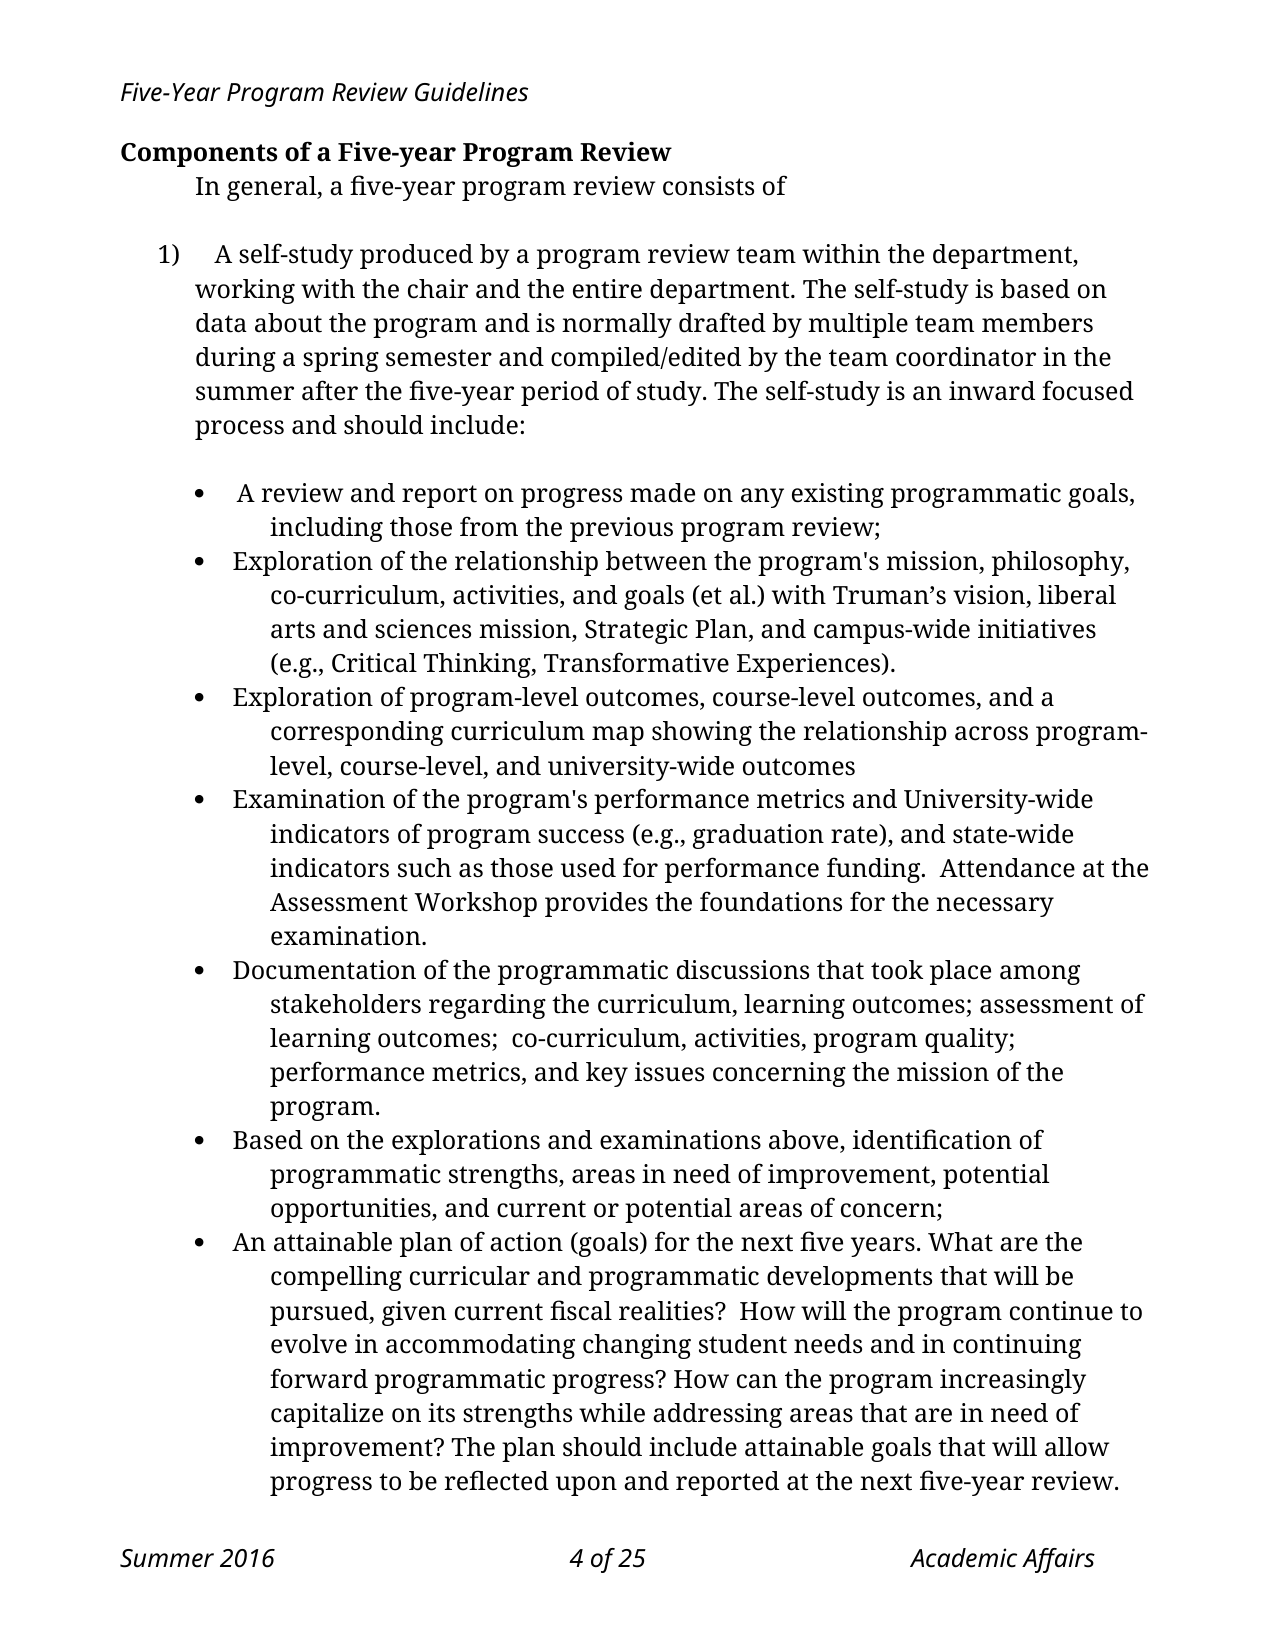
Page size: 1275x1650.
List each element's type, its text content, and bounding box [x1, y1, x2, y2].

list Based on the explorations and examinations above, identification of programmatic strengths, areas in need of improvement, potential opportunities, and current or potential areas of concern; [195, 1123, 1155, 1225]
list Examination of the program's performance metrics and University-wide indicators of program success (e.g., graduation rate), and state-wide indicators such as those used for performance funding. Attendance at the Assessment Workshop provides the foundations for the necessary examination. [195, 782, 1155, 952]
list Documentation of the programmatic discussions that took place among stakeholders regarding the curriculum, learning outcomes; assessment of learning outcomes; co-curriculum, activities, program quality; performance metrics, and key issues concerning the mission of the program. [195, 952, 1155, 1123]
list An attainable plan of action (goals) for the next five years. What are the compelling curricular and programmatic developments that will be pursued, given current fiscal realities? How will the program continue to evolve in accommodating changing student needs and in continuing forward programmatic progress? How can the program increasingly capitalize on its strengths while addressing areas that are in need of improvement? The plan should include attainable goals that will allow progress to be reflected upon and reported at the next five-year review. [195, 1225, 1155, 1497]
list In general, a five-year program review consists of [195, 169, 1155, 203]
list Exploration of program-level outcomes, course-level outcomes, and a corresponding curriculum map showing the relationship across program-level, course-level, and university-wide outcomes [195, 680, 1155, 782]
text Components of a Five-year Program Review [120, 135, 1155, 169]
list Exploration of the relationship between the program's mission, philosophy, co-curriculum, activities, and goals (et al.) with Truman’s vision, liberal arts and sciences mission, Strategic Plan, and campus-wide initiatives (e.g., Critical Thinking, Transformative Experiences). [195, 544, 1155, 680]
list A review and report on progress made on any existing programmatic goals, including those from the previous program review; [195, 476, 1155, 544]
list A self-study produced by a program review team within the department, working with the chair and the entire department. The self-study is based on data about the program and is normally drafted by multiple team members during a spring semester and compiled/edited by the team coordinator in the summer after the five-year period of study. The self-study is an inward focused process and should include: [157, 237, 1155, 442]
